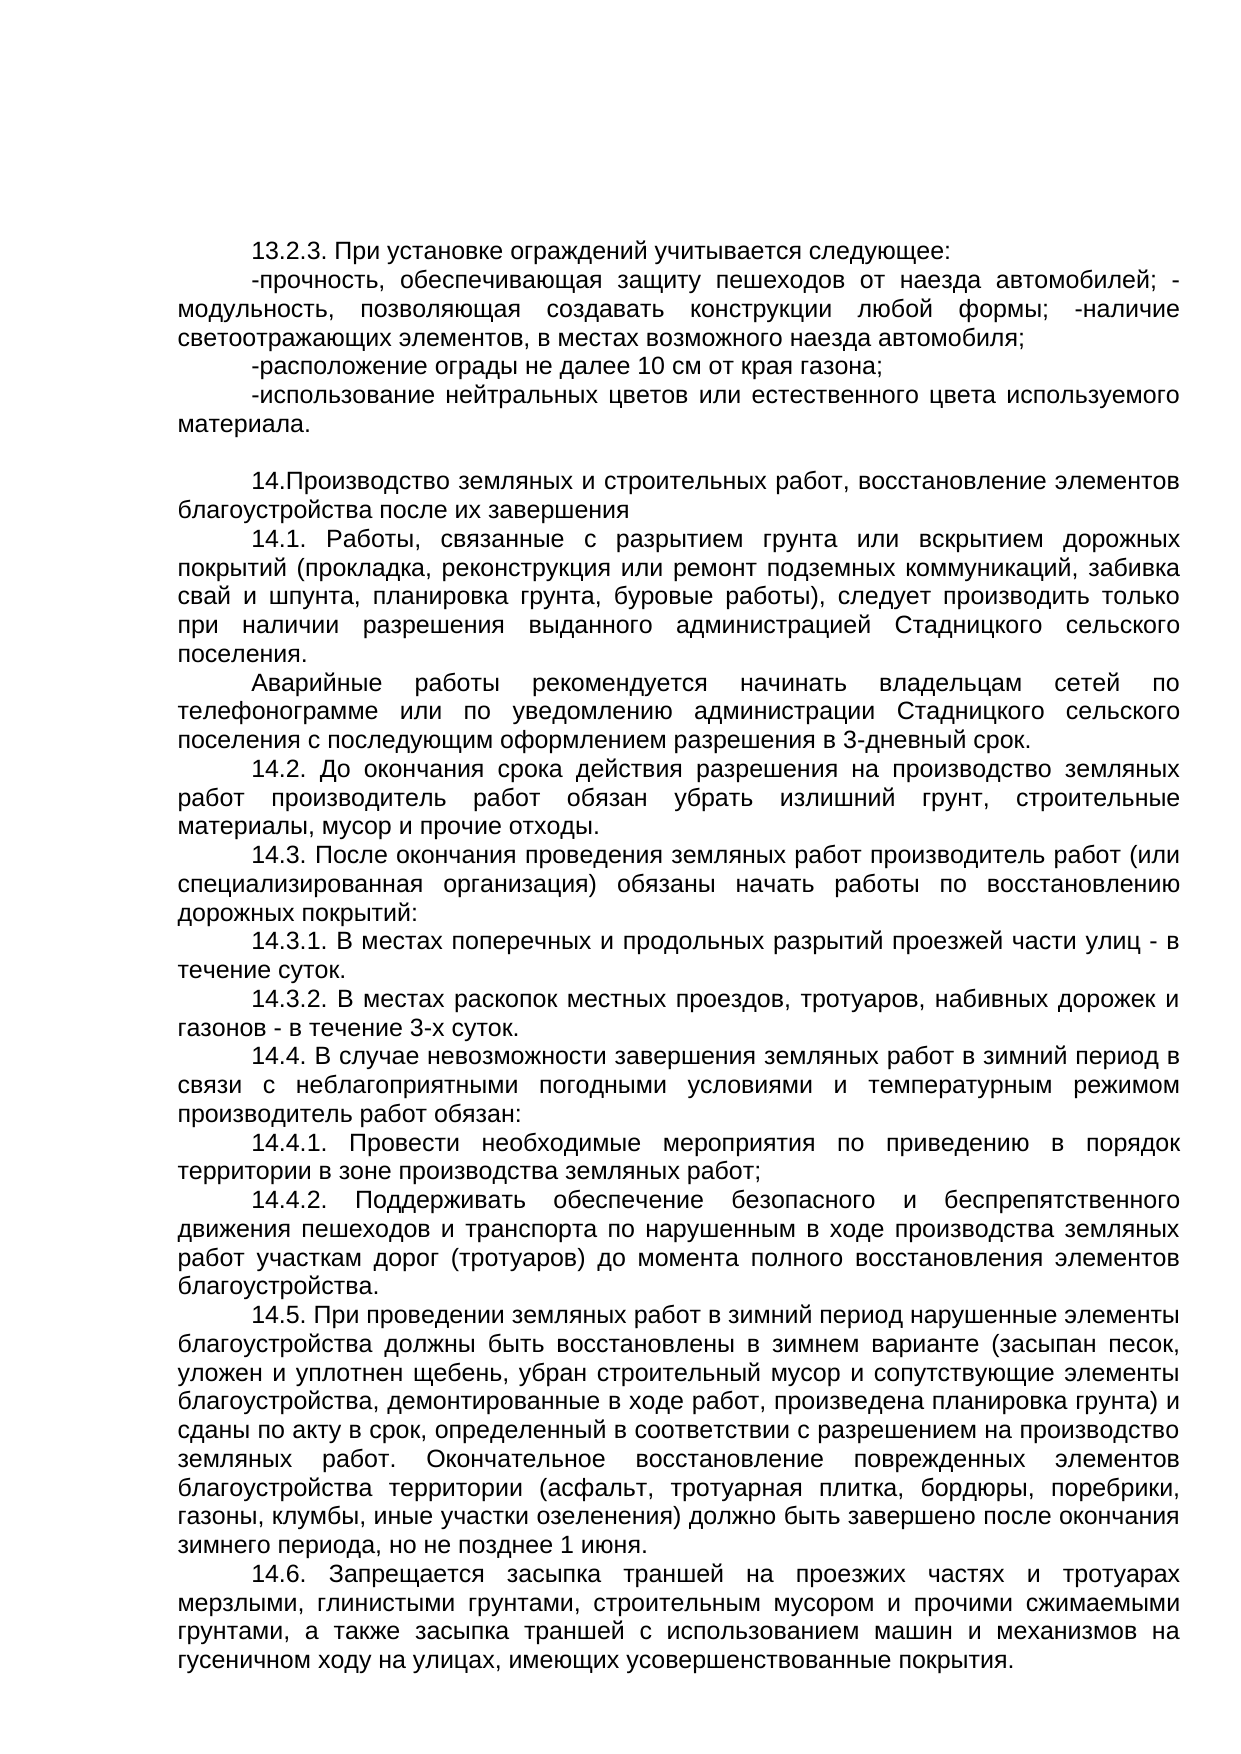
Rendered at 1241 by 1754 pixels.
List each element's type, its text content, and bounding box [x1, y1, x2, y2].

text -расположение ограды не далее 10 см от края газона; [177, 351, 1181, 380]
text 14.6. Запрещается засыпка траншей на проезжих частях и тротуарах мерзлыми, глинистыми грунтами, строительным мусором и прочими сжимаемыми грунтами, а также засыпка траншей с использованием машин и механизмов на гусеничном ходу на улицах, имеющих усовершенствованные покрытия. [177, 1559, 1181, 1674]
text 13.2.3. При установке ограждений учитывается следующее: [177, 236, 1181, 265]
text 14.3.1. В местах поперечных и продольных разрытий проезжей части улиц - в течение суток. [177, 926, 1181, 984]
text 14.1. Работы, связанные с разрытием грунта или вскрытием дорожных покрытий (прокладка, реконструкция или ремонт подземных коммуникаций, забивка свай и шпунта, планировка грунта, буровые работы), следует производить только при наличии разрешения выданного администрацией Стадницкого сельского поселения. [177, 524, 1181, 667]
text 14.4.1. Провести необходимые мероприятия по приведению в порядок территории в зоне производства земляных работ; [177, 1127, 1181, 1185]
text 14.5. При проведении земляных работ в зимний период нарушенные элементы благоустройства должны быть восстановлены в зимнем варианте (засыпан песок, уложен и уплотнен щебень, убран строительный мусор и сопутствующие элементы благоустройства, демонтированные в ходе работ, произведена планировка грунта) и сданы по акту в срок, определенный в соответствии с разрешением на производство земляных работ. Окончательное восстановление поврежденных элементов благоустройства территории (асфальт, тротуарная плитка, бордюры, поребрики, газоны, клумбы, иные участки озеленения) должно быть завершено после окончания зимнего периода, но не позднее 1 июня. [177, 1300, 1181, 1559]
text 14.4.2. Поддерживать обеспечение безопасного и беспрепятственного движения пешеходов и транспорта по нарушенным в ходе производства земляных работ участкам дорог (тротуаров) до момента полного восстановления элементов благоустройства. [177, 1185, 1181, 1300]
text Аварийные работы рекомендуется начинать владельцам сетей по телефонограмме или по уведомлению администрации Стадницкого сельского поселения с последующим оформлением разрешения в 3-дневный срок. [177, 667, 1181, 754]
text -использование нейтральных цветов или естественного цвета используемого материала. [177, 380, 1181, 437]
text -прочность, обеспечивающая защиту пешеходов от наезда автомобилей; -модульность, позволяющая создавать конструкции любой формы; -наличие светоотражающих элементов, в местах возможного наезда автомобиля; [177, 265, 1181, 351]
text 14.2. До окончания срока действия разрешения на производство земляных работ производитель работ обязан убрать излишний грунт, строительные материалы, мусор и прочие отходы. [177, 754, 1181, 840]
text 14.Производство земляных и строительных работ, восстановление элементов благоустройства после их завершения [177, 466, 1181, 524]
text 14.3. После окончания проведения земляных работ производитель работ (или специализированная организация) обязаны начать работы по восстановлению дорожных покрытий: [177, 840, 1181, 926]
text 14.4. В случае невозможности завершения земляных работ в зимний период в связи с неблагоприятными погодными условиями и температурным режимом производитель работ обязан: [177, 1041, 1181, 1127]
text 14.3.2. В местах раскопок местных проездов, тротуаров, набивных дорожек и газонов - в течение 3-х суток. [177, 984, 1181, 1041]
